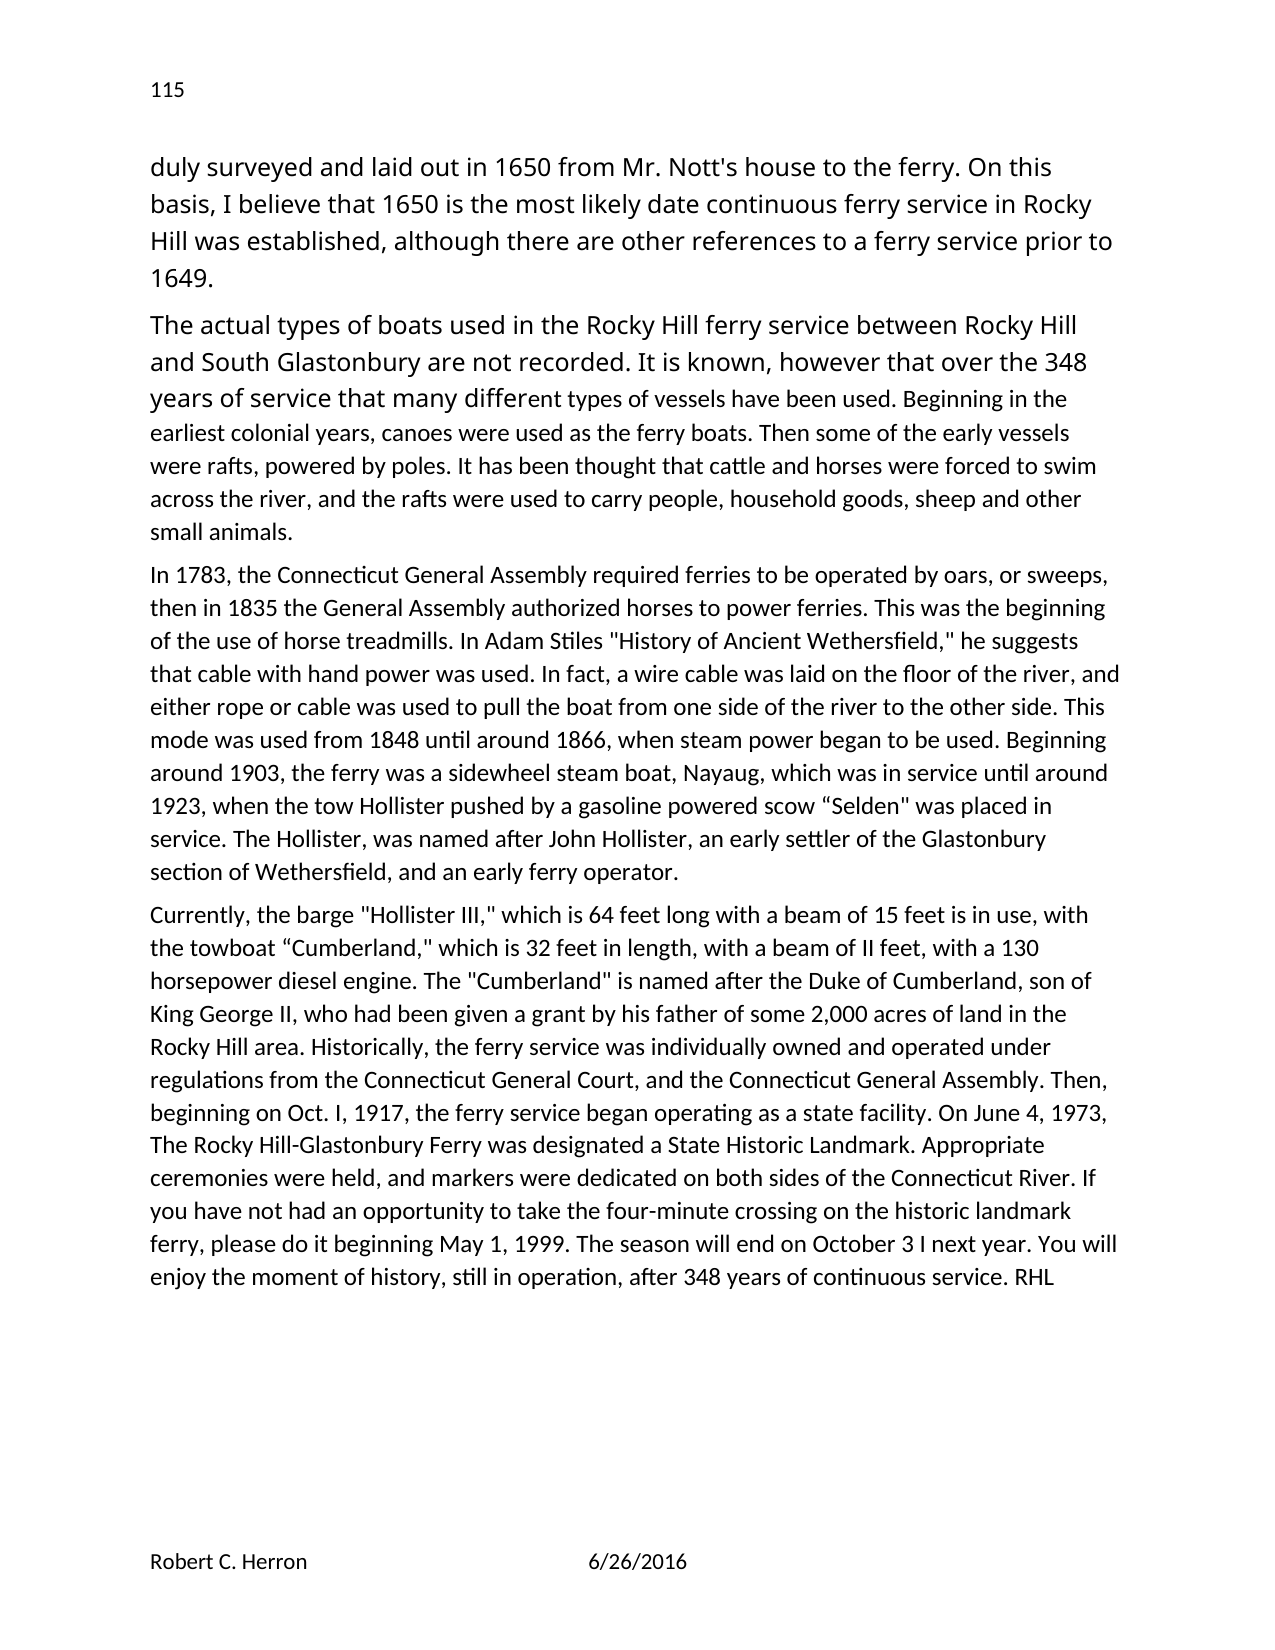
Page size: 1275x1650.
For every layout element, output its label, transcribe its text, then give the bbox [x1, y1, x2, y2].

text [150, 150, 1125, 294]
text Currently, the barge "Hollister III," which is 64 feet long with a beam of 15 feet is in use, with the towboat “Cumberland," which is 32 feet in length, with a beam of II feet, with a 130 horsepower diesel engine. The "Cumberland" is named after the Duke of Cumberland, son of King George II, who had been given a grant by his father of some 2,000 acres of land in the Rocky Hill area. Historically, the ferry service was individually owned and operated under regulations from the Connecticut General Court, and the Connecticut General Assembly. Then, beginning on Oct. I, 1917, the ferry service began operating as a state facility. On June 4, 1973, The Rocky Hill-Glastonbury Ferry was designated a State Historic Landmark. Appropriate ceremonies were held, and markers were dedicated on both sides of the Connecticut River. If you have not had an opportunity to take the four-minute crossing on the historic landmark ferry, please do it beginning May 1, 1999. The season will end on October 3 I next year. You will enjoy the moment of history, still in operation, after 348 years of continuous service. RHL [150, 899, 1125, 1292]
text In 1783, the Connecticut General Assembly required ferries to be operated by oars, or sweeps, then in 1835 the General Assembly authorized horses to power ferries. This was the beginning of the use of horse treadmills. In Adam Stiles "History of Ancient Wethersfield," he suggests that cable with hand power was used. In fact, a wire cable was laid on the floor of the river, and either rope or cable was used to pull the boat from one side of the river to the other side. This mode was used from 1848 until around 1866, when steam power began to be used. Beginning around 1903, the ferry was a sidewheel steam boat, Nayaug, which was in service until around 1923, when the tow Hollister pushed by a gasoline powered scow “Selden" was placed in service. The Hollister, was named after John Hollister, an early settler of the Glastonbury section of Wethersfield, and an early ferry operator. [150, 559, 1125, 886]
text The actual types of boats used in the Rocky Hill ferry service between Rocky Hill and South Glastonbury are not recorded. It is known, however that over the 348 years of service that many different types of vessels have been used. Beginning in the earliest colonial years, canoes were used as the ferry boats. Then some of the early vessels were rafts, powered by poles. It has been thought that cattle and horses were forced to swim across the river, and the rafts were used to carry people, household goods, sheep and other small animals. [150, 307, 1125, 547]
